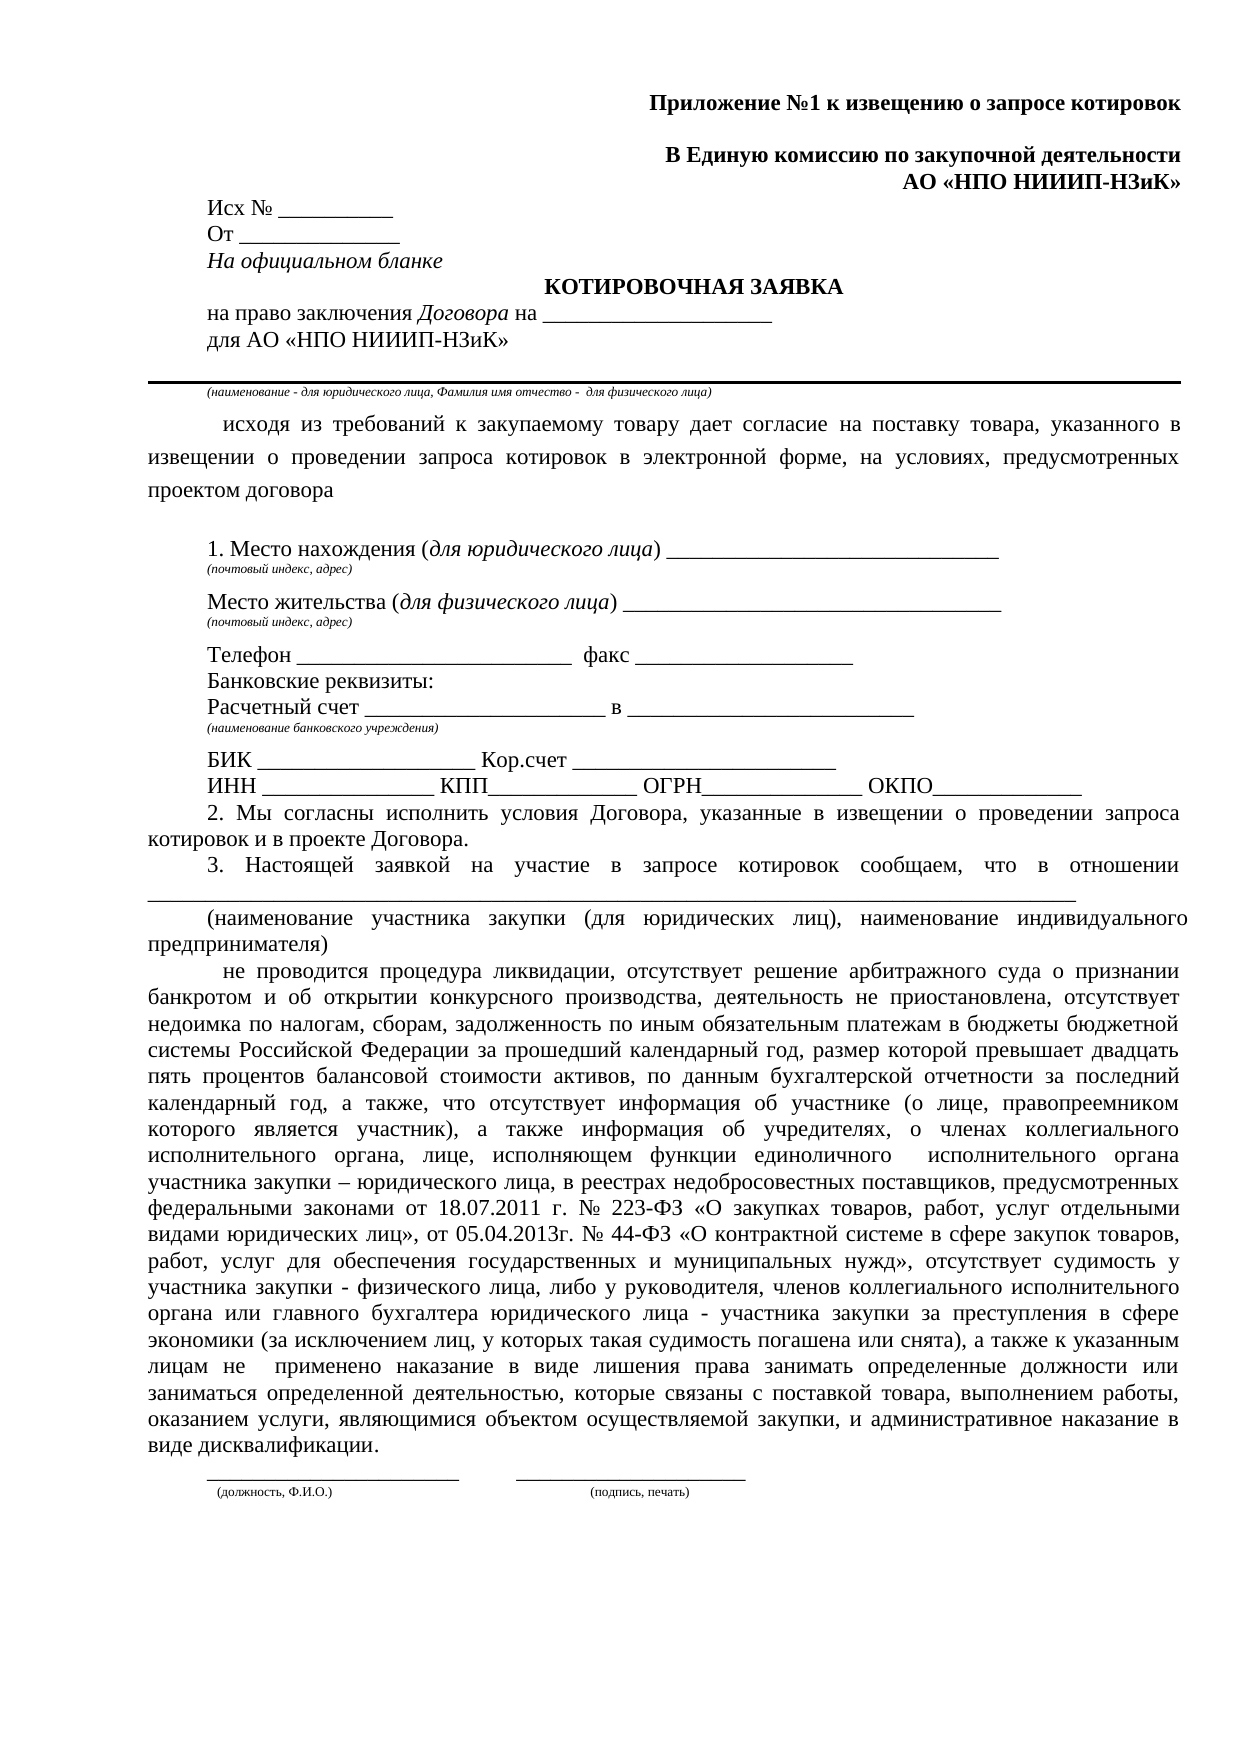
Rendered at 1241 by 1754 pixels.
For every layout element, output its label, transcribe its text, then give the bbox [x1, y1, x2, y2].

text (наименование участника закупки (для юридических лиц), наименование индивидуального предпринимателя) [148, 904, 1190, 957]
text ______________________ ____________________ [148, 1458, 1181, 1484]
text для АО «НПО НИИИП-НЗиК» [148, 326, 1181, 352]
text В Единую комиссию по закупочной деятельности [148, 141, 1181, 168]
text (почтовый индекс, адрес) [148, 614, 1181, 641]
text 2. Мы согласны исполнить условия Договора, указанные в извещении о проведении запроса котировок и в проекте Договора. [148, 799, 1181, 851]
text ИНН _______________ КПП_____________ ОГРН______________ ОКПО_____________ [148, 772, 1181, 799]
text (наименование банковского учреждения) [148, 720, 1181, 746]
text исходя из требований к закупаемому товару дает согласие на поставку товара, указанного в извещении о проведении запроса котировок в электронной форме, на условиях, предусмотренных проектом договора [148, 410, 1181, 502]
text Приложение №1 к извещению о запросе котировок [148, 89, 1181, 115]
text 3. Настоящей заявкой на участие в запросе котировок сообщаем, что в отношении _________________________________________________________________________________ [148, 851, 1181, 904]
text Расчетный счет _____________________ в _________________________ [148, 693, 1181, 720]
text Место жительства (для физического лица) _________________________________ [148, 588, 1181, 614]
text На официальном бланке [148, 247, 1181, 273]
text Телефон ________________________ факс ___________________ [148, 641, 1181, 667]
text АО «НПО НИИИП-НЗиК» [148, 168, 1181, 194]
text (должность, Ф.И.О.) (подпись, печать) [148, 1484, 1181, 1510]
text 1. Место нахождения (для юридического лица) _____________________________ [148, 535, 1181, 562]
text Исх № __________ [148, 194, 1181, 220]
text От ______________ [148, 220, 1181, 247]
text БИК ___________________ Кор.счет _______________________ [148, 746, 1181, 772]
text (наименование - для юридического лица, Фамилия имя отчество - для физического лица) [148, 384, 1181, 410]
text КОТИРОВОЧНАЯ ЗАЯВКА [148, 273, 1181, 299]
text (почтовый индекс, адрес) [148, 562, 1181, 588]
text на право заключения Договора на ____________________ [148, 299, 1181, 326]
text Банковские реквизиты: [148, 667, 1181, 693]
text не проводится процедура ликвидации, отсутствует решение арбитражного суда о признании банкротом и об открытии конкурсного производства, деятельность не приостановлена, отсутствует недоимка по налогам, сборам, задолженность по иным обязательным платежам в бюджеты бюджетной системы Российской Федерации за прошедший календарный год, размер которой превышает двадцать пять процентов балансовой стоимости активов, по данным бухгалтерской отчетности за последний календарный год, а также, что отсутствует информация об участнике (о лице, правопреемником которого является участник), а также информация об учредителях, о членах коллегиального исполнительного органа, лице, исполняющем функции единоличного исполнительного органа участника закупки – юридического лица, в реестрах недобросовестных поставщиков, предусмотренных федеральными законами от 18.07.2011 г. № 223-ФЗ «О закупках товаров, работ, услуг отдельными видами юридических лиц», от 05.04.2013г. № 44-ФЗ «О контрактной системе в сфере закупок товаров, работ, услуг для обеспечения государственных и муниципальных нужд», отсутствует судимость у участника закупки - физического лица, либо у руководителя, членов коллегиального исполнительного органа или главного бухгалтера юридического лица - участника закупки за преступления в сфере экономики (за исключением лиц, у которых такая судимость погашена или снята), а также к указанным лицам не применено наказание в виде лишения права занимать определенные должности или заниматься определенной деятельностью, которые связаны с поставкой товара, выполнением работы, оказанием услуги, являющимися объектом осуществляемой закупки, и административное наказание в виде дисквалификации. [148, 957, 1181, 1458]
